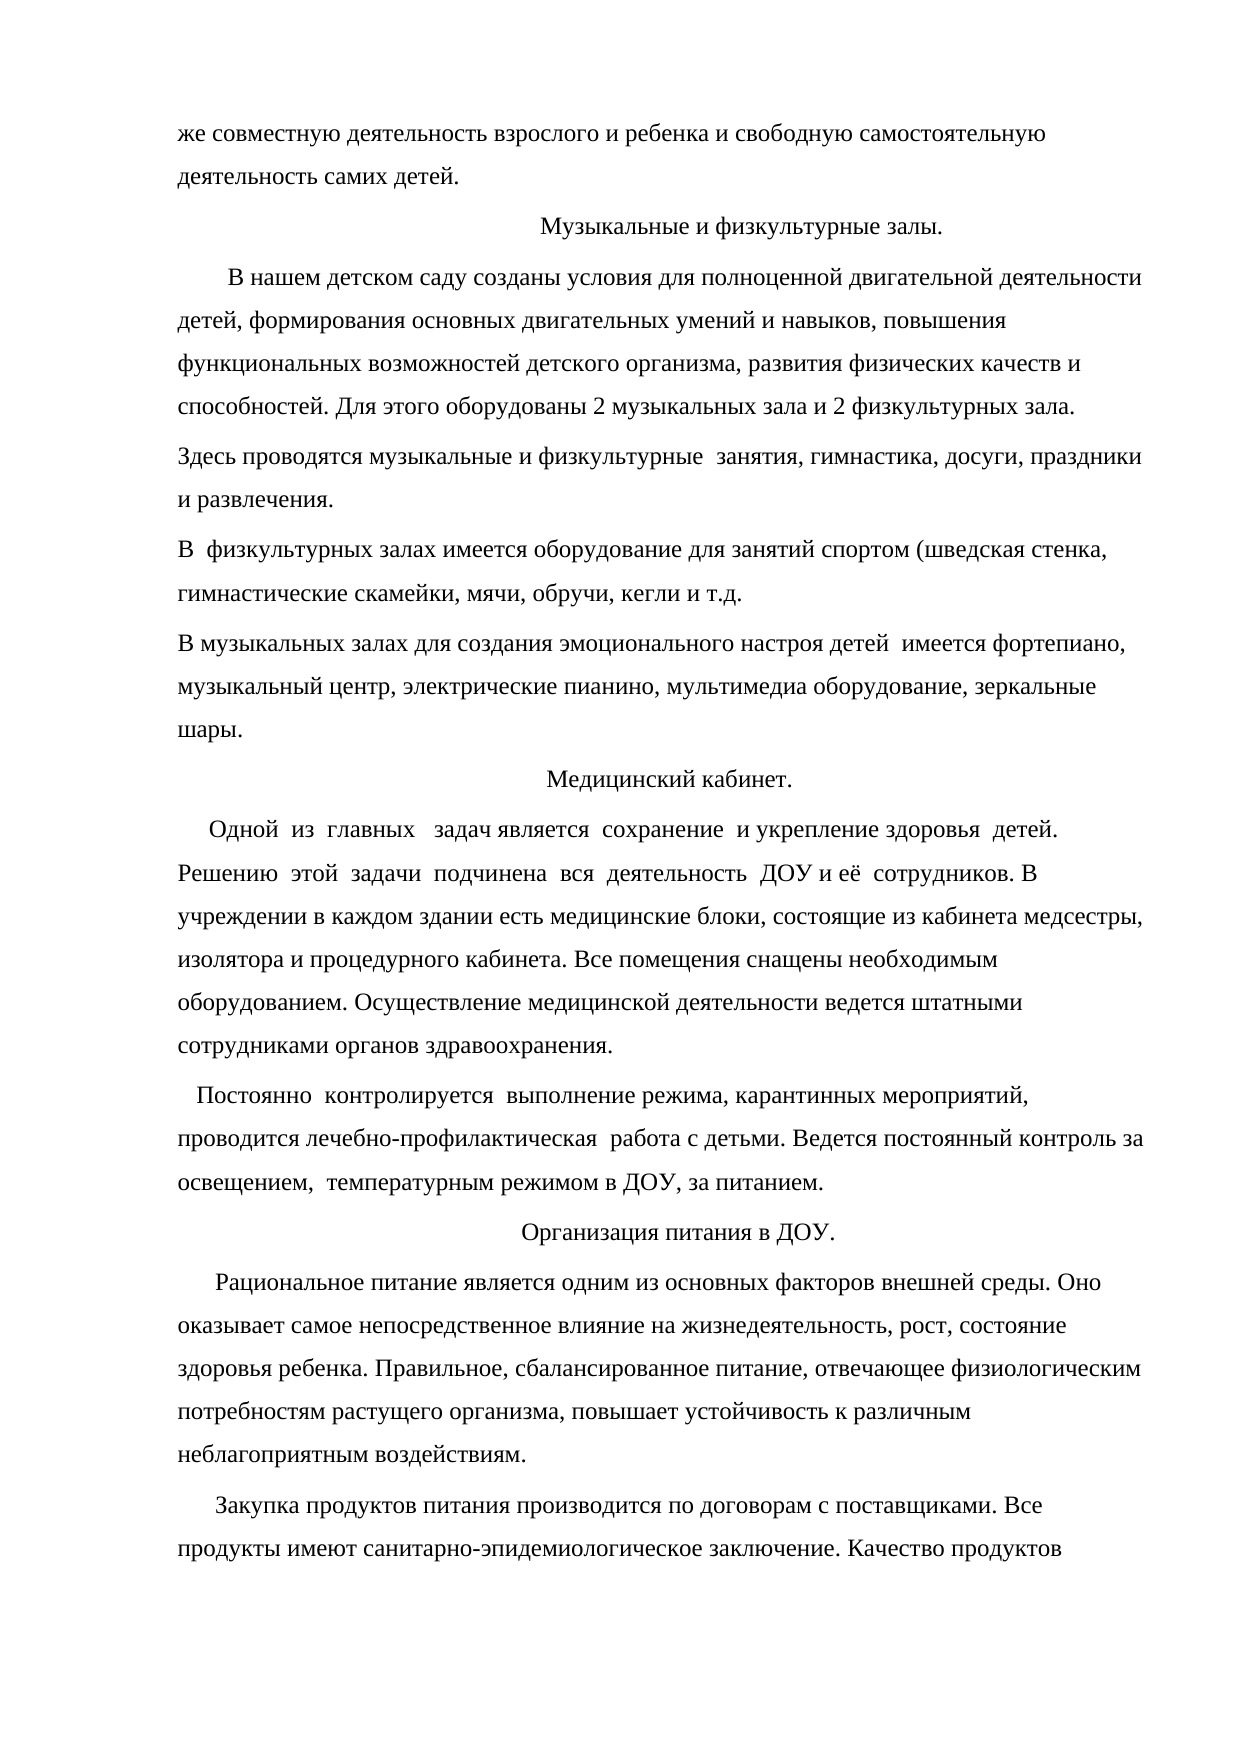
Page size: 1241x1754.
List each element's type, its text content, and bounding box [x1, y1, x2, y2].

text Постоянно контролируется выполнение режима, карантинных мероприятий, проводится лечебно-профилактическая работа с детьми. Ведется постоянный контроль за освещением, температурным режимом в ДОУ, за питанием. [177, 1080, 1152, 1195]
text Медицинский кабинет. [177, 764, 1152, 793]
text Рациональное питание является одним из основных факторов внешней среды. Оно оказывает самое непосредственное влияние на жизнедеятельность, рост, состояние здоровья ребенка. Правильное, сбалансированное питание, отвечающее физиологическим потребностям растущего организма, повышает устойчивость к различным неблагоприятным воздействиям. [177, 1267, 1152, 1468]
text В музыкальных залах для создания эмоционального настроя детей имеется фортепиано, музыкальный центр, электрические пианино, мультимедиа оборудование, зеркальные шары. [177, 628, 1152, 743]
text В нашем детском саду созданы условия для полноценной двигательной деятельности детей, формирования основных двигательных умений и навыков, повышения функциональных возможностей детского организма, развития физических качеств и способностей. Для этого оборудованы 2 музыкальных зала и 2 физкультурных зала. [177, 262, 1152, 420]
text Здесь проводятся музыкальные и физкультурные занятия, гимнастика, досуги, праздники и развлечения. [177, 441, 1152, 513]
text В физкультурных залах имеется оборудование для занятий спортом (шведская стенка, гимнастические скамейки, мячи, обручи, кегли и т.д. [177, 534, 1152, 606]
text Одной из главных задач является сохранение и укрепление здоровья детей. Решению этой задачи подчинена вся деятельность ДОУ и её сотрудников. В учреждении в каждом здании есть медицинские блоки, состоящие из кабинета медсестры, изолятора и процедурного кабинета. Все помещения снащены необходимым оборудованием. Осуществление медицинской деятельности ведется штатными сотрудниками органов здравоохранения. [177, 814, 1152, 1059]
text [177, 118, 1152, 190]
text Организация питания в ДОУ. [177, 1217, 1152, 1246]
text Музыкальные и физкультурные залы. [177, 211, 1152, 240]
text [177, 1490, 1152, 1562]
